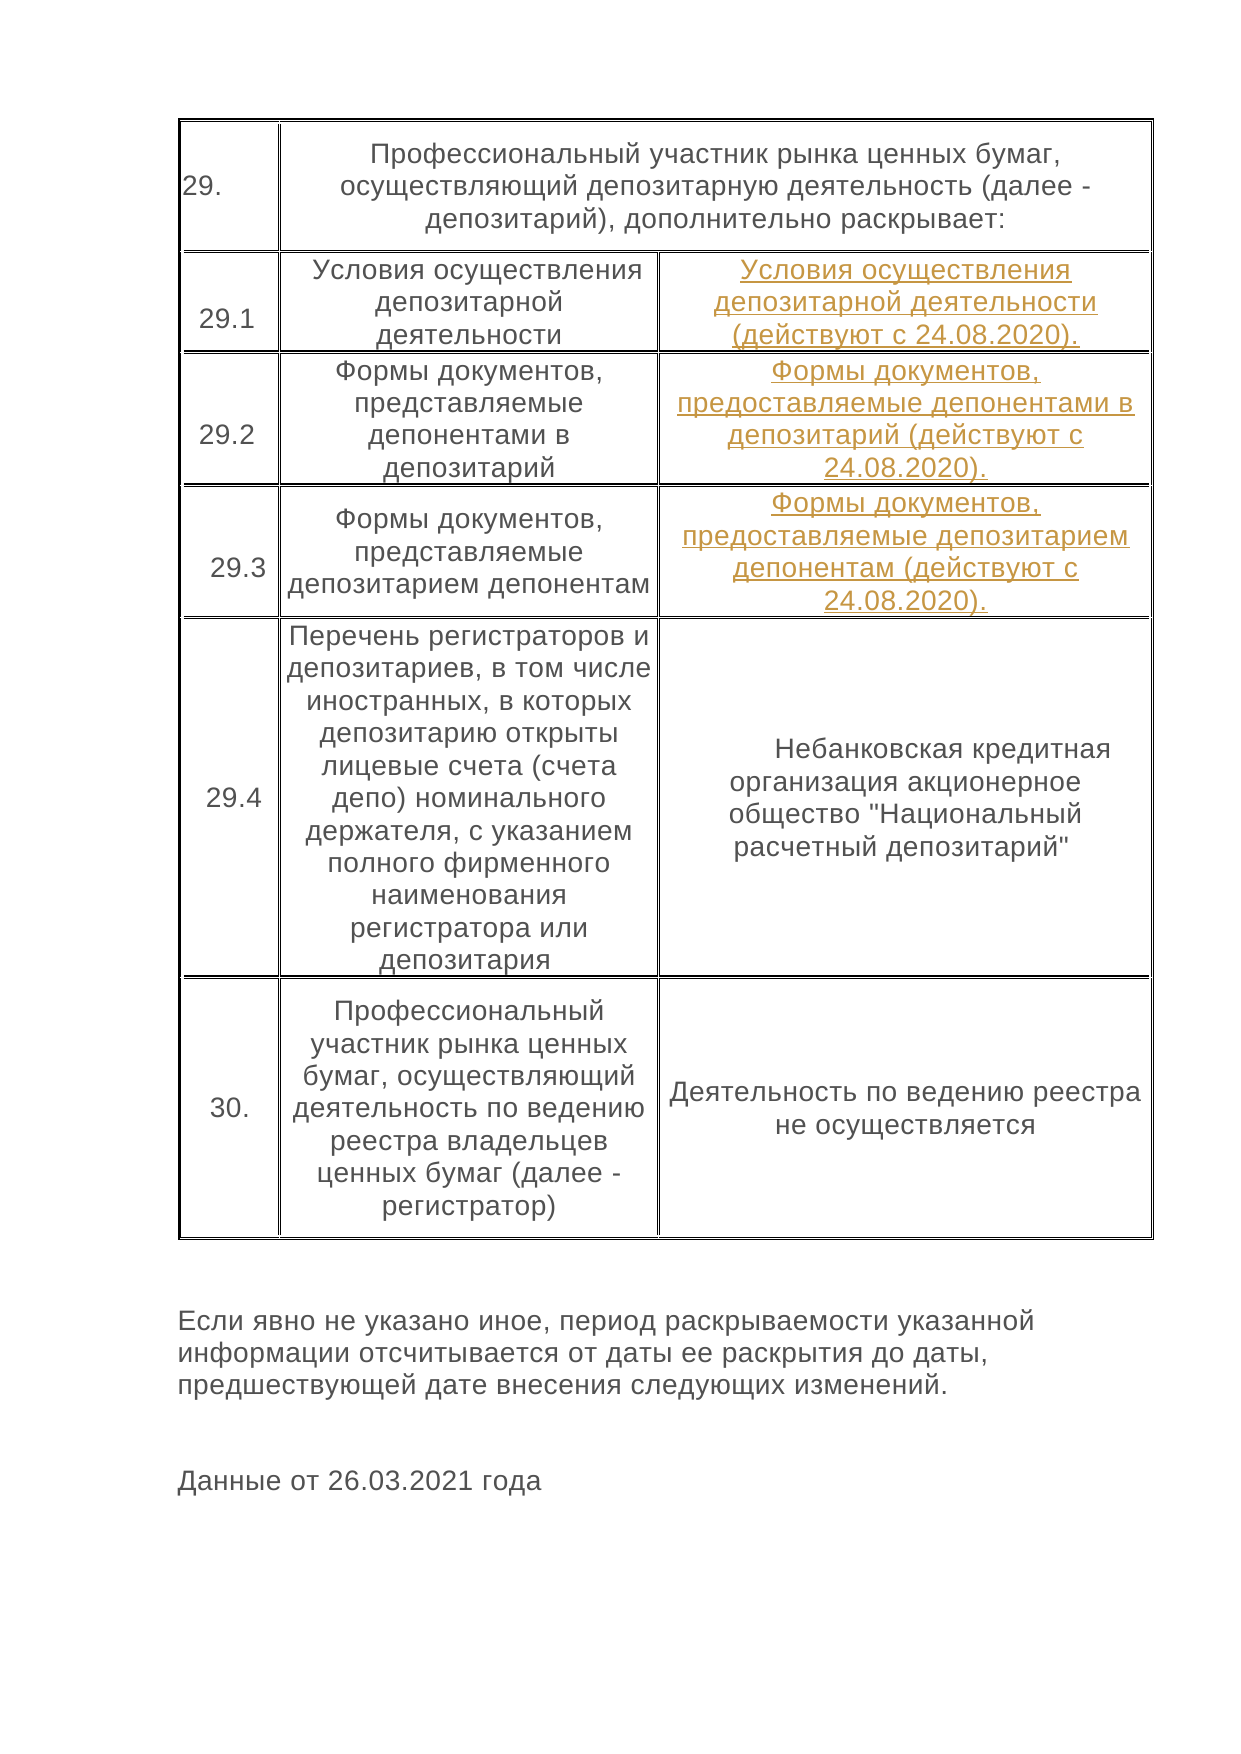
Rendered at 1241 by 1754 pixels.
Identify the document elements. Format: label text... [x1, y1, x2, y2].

table_cell 29.2 [181, 350, 278, 483]
table_cell Формы документов, предоставляемые депозитарием депонентам (действуют с 24.08.2020). [660, 483, 1151, 616]
table_cell Профессиональный участник рынка ценных бумаг, осуществляющий депозитарную деятельность (далее - депозитарий), дополнительно раскрывает: [280, 122, 1151, 250]
table_cell Деятельность по ведению реестра не осуществляется [659, 975, 1151, 1237]
table_cell Формы документов, предоставляемые депонентами в депозитарий (действуют с 24.08.2020). [660, 350, 1151, 483]
table_cell Небанковская кредитная организация акционерное общество "Национальный расчетный депозитарий" [659, 616, 1152, 975]
table_cell 30. [181, 975, 279, 1237]
table_cell Формы документов, представляемые депонентами в депозитарий [281, 354, 657, 483]
table_cell Перечень регистраторов и депозитариев, в том числе иностранных, в которых депозитарию открыты лицевые счета (счета депо) номинального держателя, с указанием полного фирменного наименования регистратора или депозитария [281, 619, 657, 975]
table_cell Формы документов, представляемые депозитарием депонентам [281, 487, 657, 616]
text Данные от 26.03.2021 года [177, 1464, 1152, 1497]
table_cell 29.1 [180, 250, 279, 350]
table_cell 29.3 [181, 483, 278, 616]
text Если явно не указано иное, период раскрываемости указанной информации отсчитывается от даты ее раскрытия до даты, предшествующей дате внесения следующих изменений. [177, 1303, 1152, 1401]
table_cell Условия осуществления депозитарной деятельности (действуют с 24.08.2020). [659, 250, 1152, 350]
table_cell 29.4 [180, 616, 279, 975]
table_cell Профессиональный участник рынка ценных бумаг, осуществляющий деятельность по ведению реестра владельцев ценных бумаг (далее - регистратор) [280, 979, 658, 1237]
table_cell Условия осуществления депозитарной деятельности [281, 253, 657, 350]
table_cell 29. [181, 122, 279, 250]
